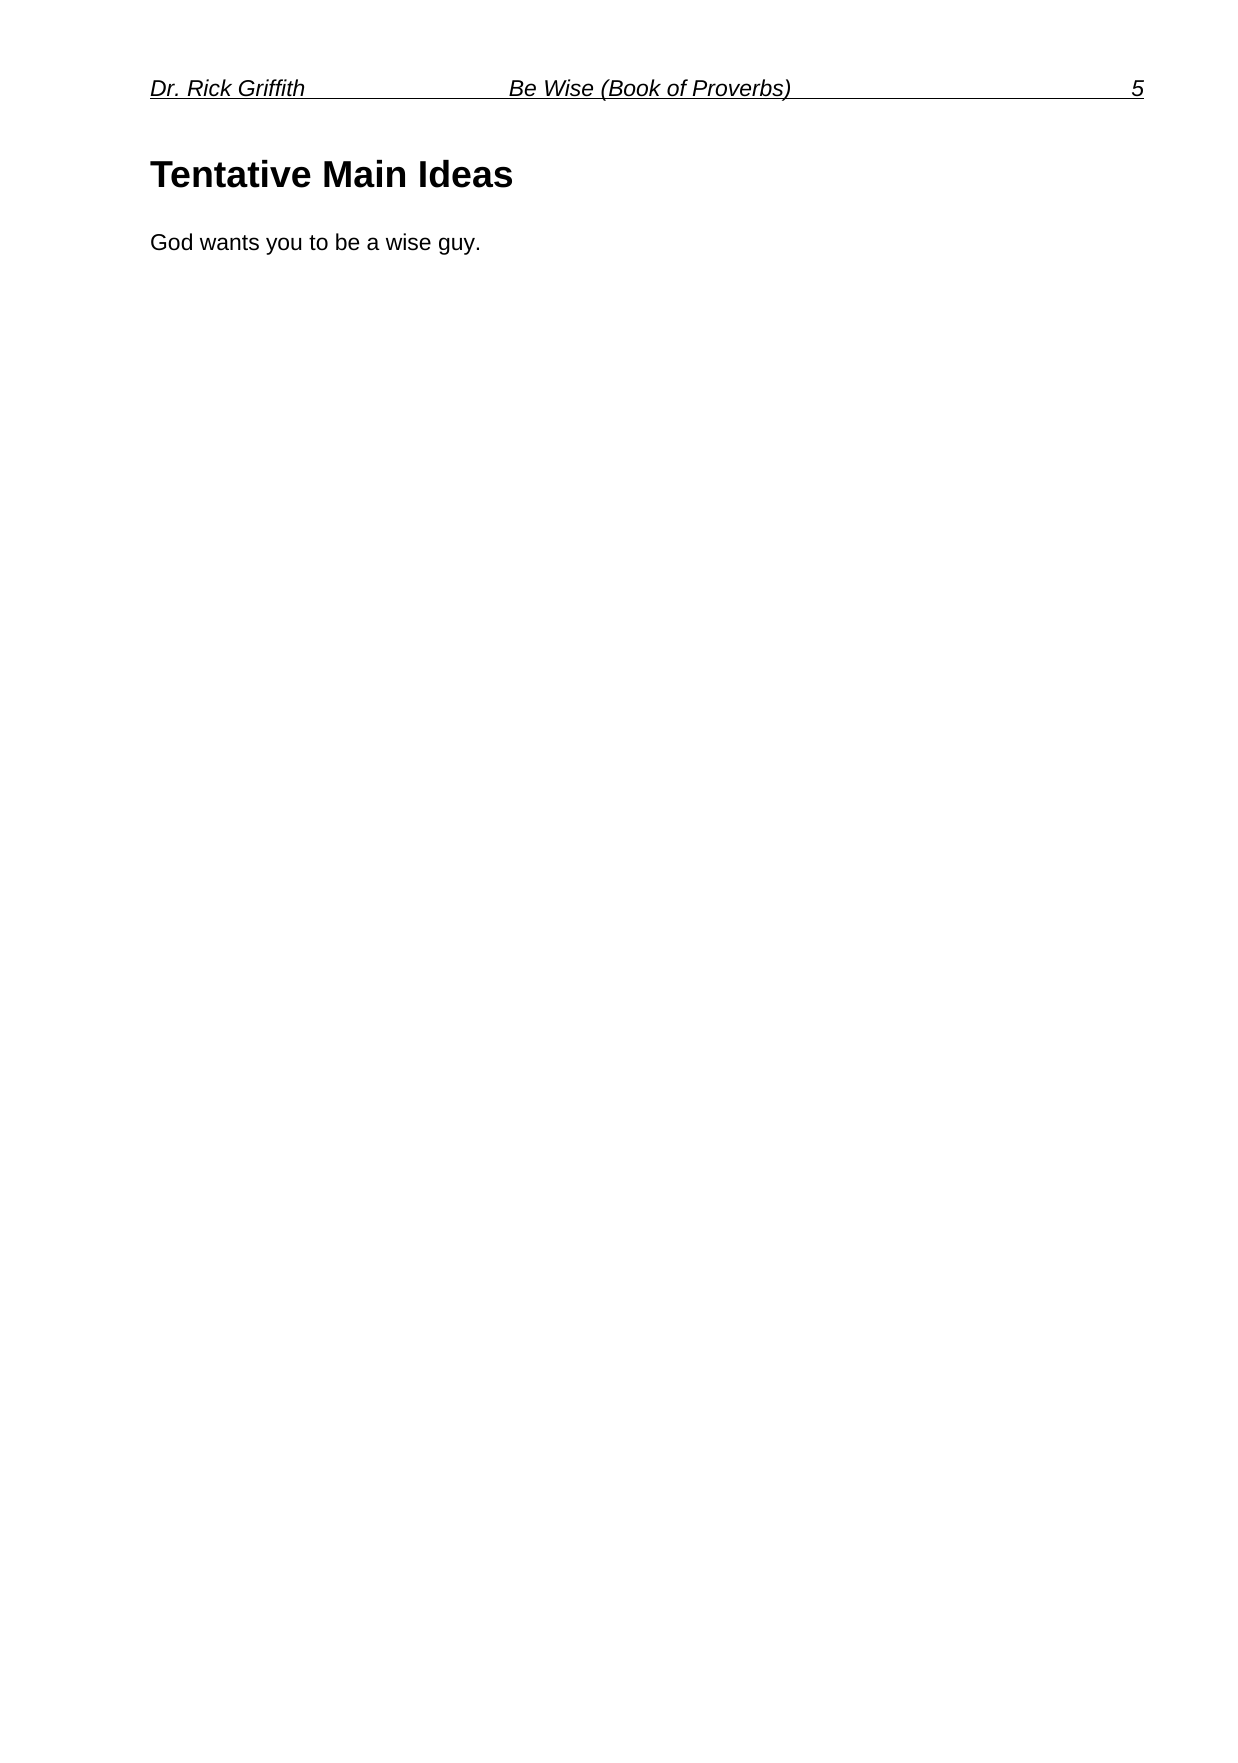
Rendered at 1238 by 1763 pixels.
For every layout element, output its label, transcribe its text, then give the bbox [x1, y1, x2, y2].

text God wants you to be a wise guy. [150, 228, 1145, 255]
subtitle Tentative Main Ideas [150, 153, 1144, 196]
